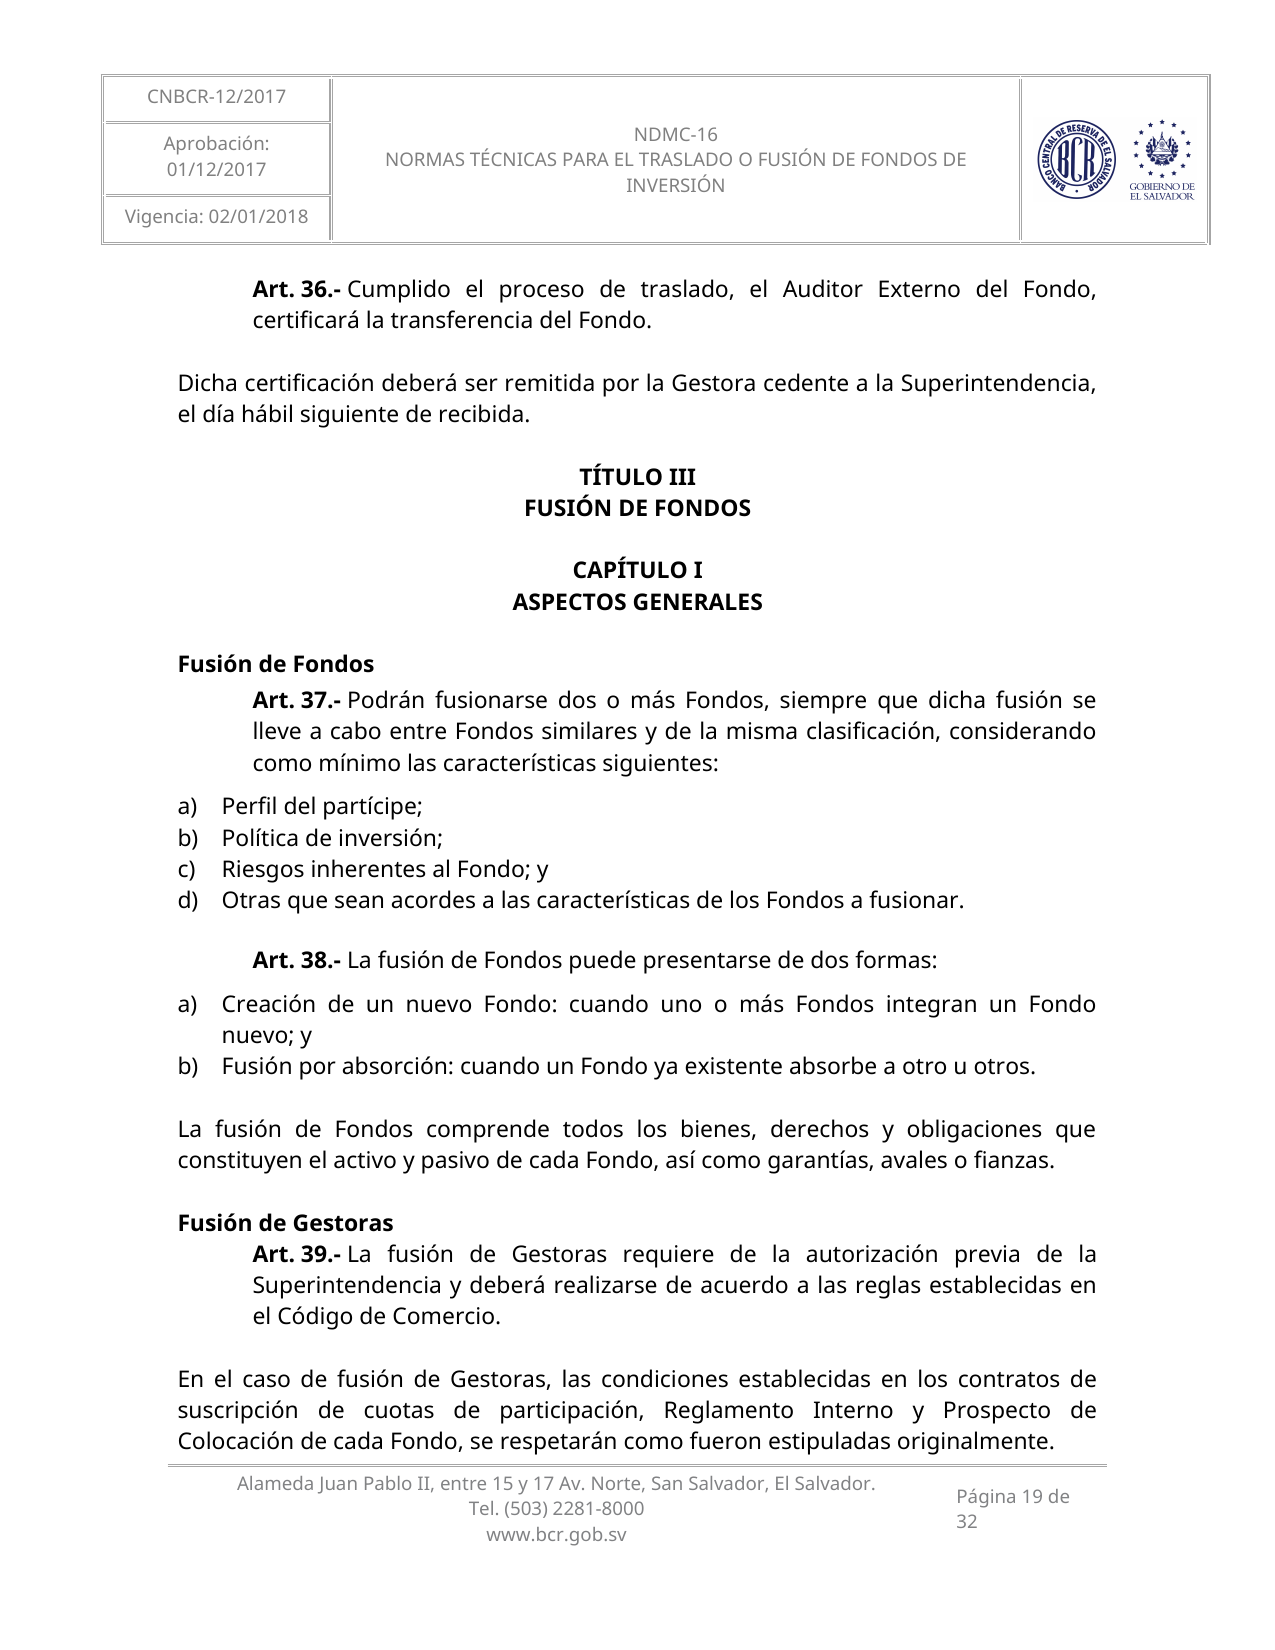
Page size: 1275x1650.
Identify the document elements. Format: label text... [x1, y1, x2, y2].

list Perfil del partícipe; [177, 790, 1098, 822]
list En el caso de fusión de Gestoras, las condiciones establecidas en los contratos de suscripción de cuotas de participación, Reglamento Interno y Prospecto de Colocación de cada Fondo, se respetarán como fueron estipuladas originalmente. [177, 1363, 1098, 1457]
text La fusión de Fondos comprende todos los bienes, derechos y obligaciones que constituyen el activo y pasivo de cada Fondo, así como garantías, avales o fianzas. [177, 1113, 1098, 1175]
list ASPECTOS GENERALES [177, 586, 1098, 617]
list Cumplido el proceso de traslado, el Auditor Externo del Fondo, certificará la transferencia del Fondo. [252, 273, 1098, 336]
picture [1032, 117, 1198, 202]
list Política de inversión; [177, 822, 1098, 853]
list La fusión de Gestoras requiere de la autorización previa de la Superintendencia y deberá realizarse de acuerdo a las reglas establecidas en el Código de Comercio. [252, 1238, 1098, 1332]
list La fusión de Fondos puede presentarse de dos formas: [252, 944, 1098, 975]
text TÍTULO III [177, 461, 1098, 492]
list Riesgos inherentes al Fondo; y [177, 853, 1098, 884]
list Fusión por absorción: cuando un Fondo ya existente absorbe a otro u otros. [177, 1050, 1098, 1082]
list Creación de un nuevo Fondo: cuando uno o más Fondos integran un Fondo nuevo; y [177, 988, 1098, 1050]
list Dicha certificación deberá ser remitida por la Gestora cedente a la Superintendencia, el día hábil siguiente de recibida. [177, 367, 1098, 429]
text Fusión de Fondos [177, 648, 1098, 679]
text Fusión de Gestoras [177, 1207, 1098, 1238]
list Otras que sean acordes a las características de los Fondos a fusionar. [177, 884, 1098, 915]
list FUSIÓN DE FONDOS [177, 492, 1098, 523]
list Podrán fusionarse dos o más Fondos, siempre que dicha fusión se lleve a cabo entre Fondos similares y de la misma clasificación, considerando como mínimo las características siguientes: [252, 684, 1098, 778]
list CAPÍTULO I [177, 554, 1098, 586]
